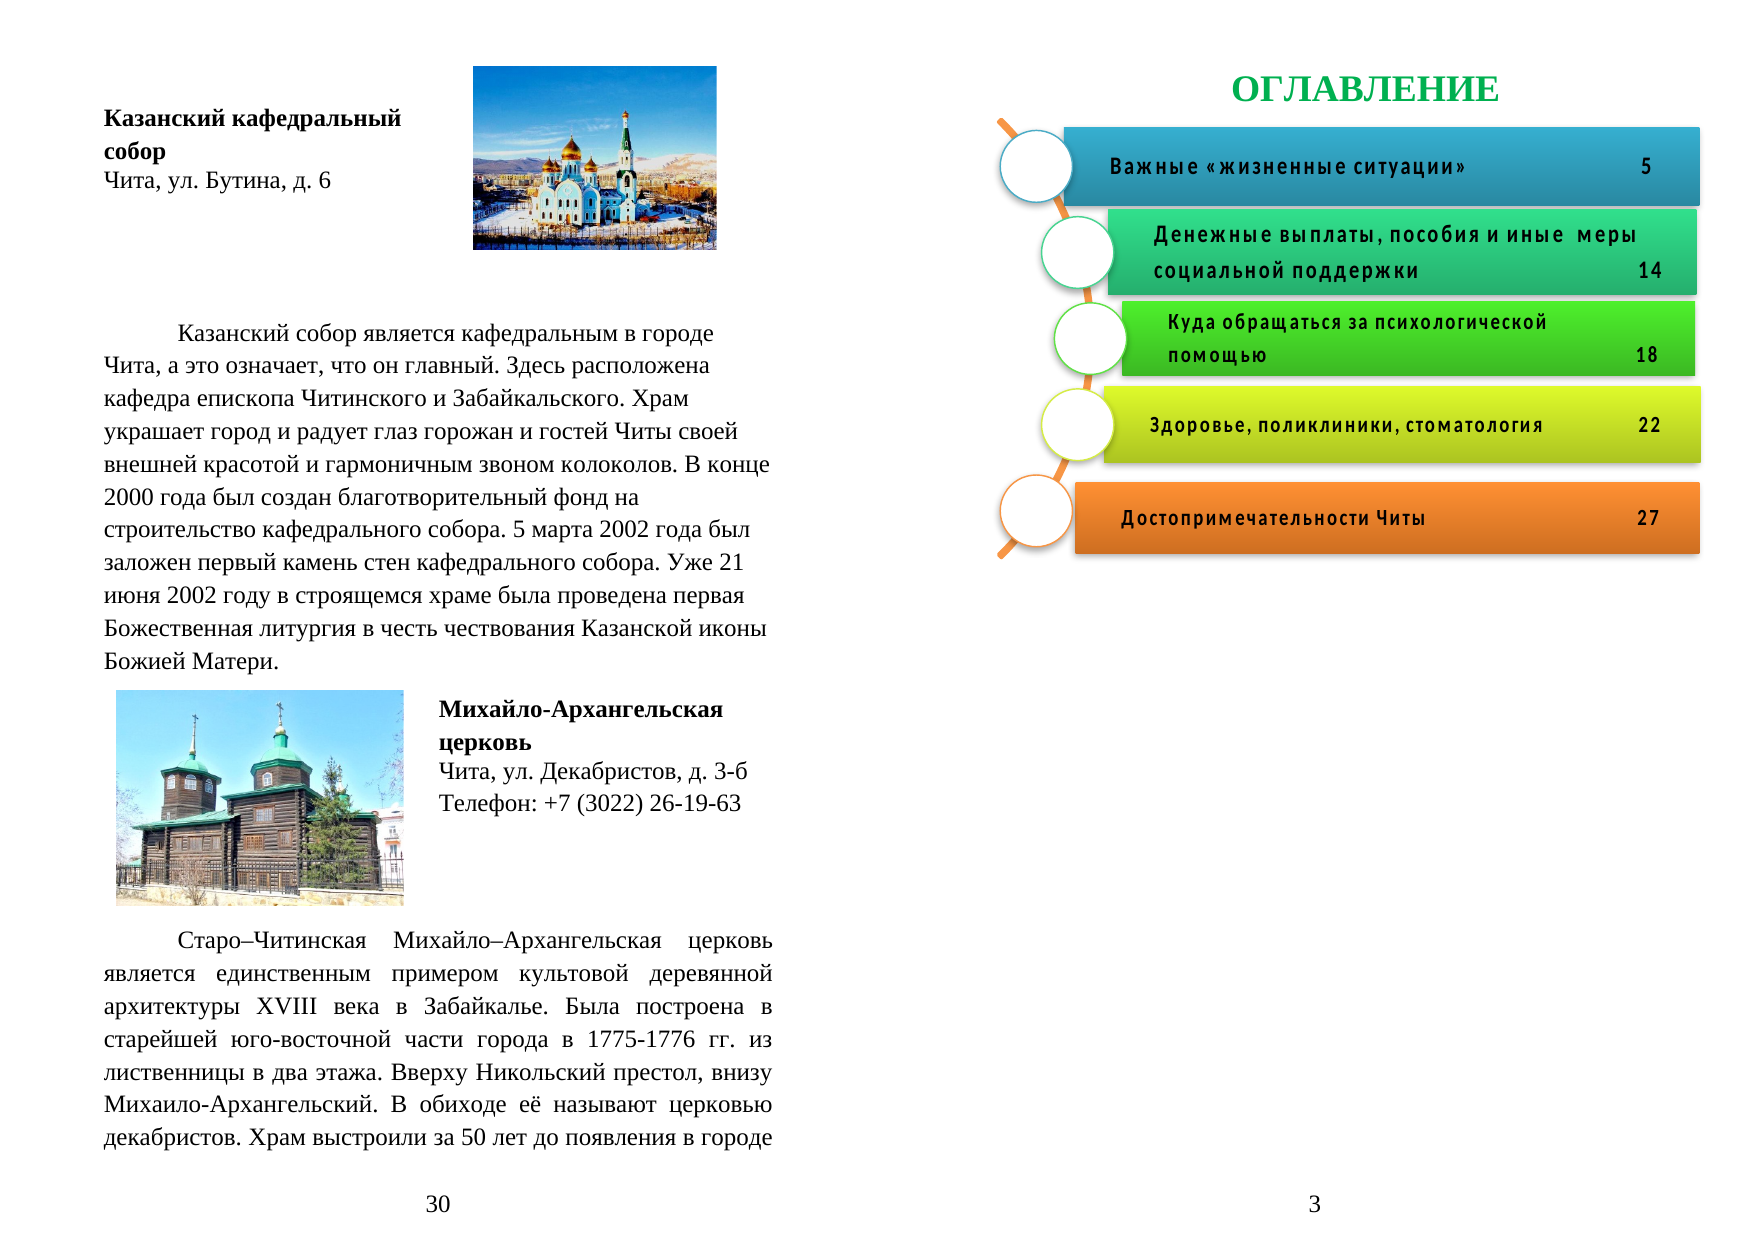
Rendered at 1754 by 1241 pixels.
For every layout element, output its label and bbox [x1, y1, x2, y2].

picture [116, 690, 404, 906]
picture [473, 66, 717, 250]
